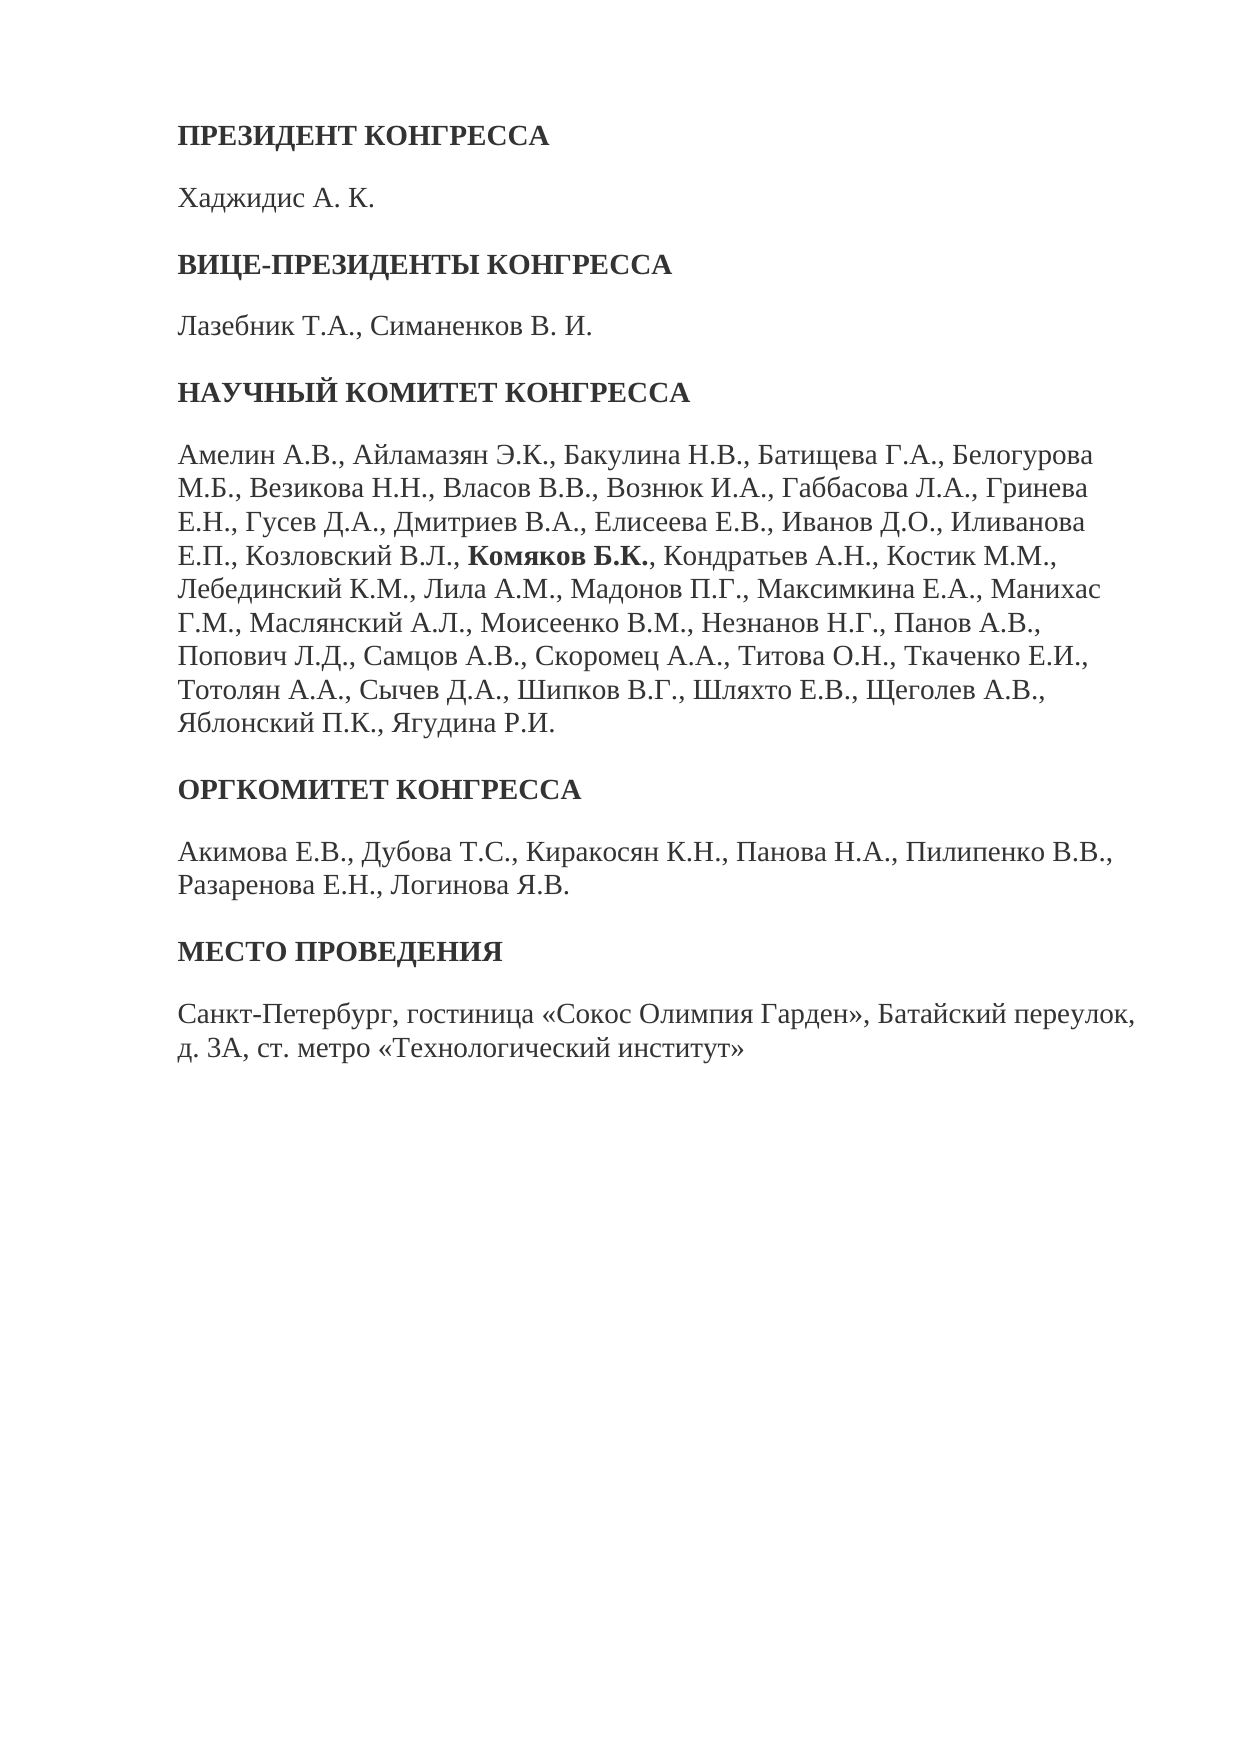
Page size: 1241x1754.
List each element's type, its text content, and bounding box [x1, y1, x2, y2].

text МЕСТО ПРОВЕДЕНИЯ [177, 934, 1152, 996]
text ПРЕЗИДЕНТ КОНГРЕССА [177, 118, 1152, 180]
text ОРГКОМИТЕТ КОНГРЕССА [177, 772, 1152, 834]
text Акимова Е.В., Дубова Т.С., Киракосян К.Н., Панова Н.А., Пилипенко В.В., Разаренова Е.Н., Логинова Я.В. [177, 834, 1152, 901]
text Санкт-Петербург, гостиница «Сокос Олимпия Гарден», Батайский переулок, д. 3A, ст. метро «Технологический институт» [177, 996, 1152, 1063]
text Лазебник Т.А., Симаненков В. И. [177, 308, 1152, 342]
text ВИЦЕ-ПРЕЗИДЕНТЫ КОНГРЕССА [177, 247, 1152, 308]
text НАУЧНЫЙ КОМИТЕТ КОНГРЕССА [177, 375, 1152, 437]
text Амелин А.В., Айламазян Э.К., Бакулина Н.В., Батищева Г.А., Белогурова М.Б., Везикова Н.Н., Власов В.В., Вознюк И.А., Габбасова Л.А., Гринева Е.Н., Гусев Д.А., Дмитриев В.А., Елисеева Е.В., Иванов Д.О., Иливанова Е.П., Козловский В.Л., Комяков Б.К., Кондратьев А.Н., Костик М.М., Лебединский К.М., Лила А.М., Мадонов П.Г., Максимкина Е.А., Манихас Г.М., Маслянский А.Л., Моисеенко В.М., Незнанов Н.Г., Панов А.В., Попович Л.Д., Самцов А.В., Скоромец А.А., Титова О.Н., Ткаченко Е.И., Тотолян А.А., Сычев Д.А., Шипков В.Г., Шляхто Е.В., Щеголев А.В., Яблонский П.К., Ягудина Р.И. [177, 437, 1152, 739]
text Хаджидис А. К. [177, 180, 1152, 213]
